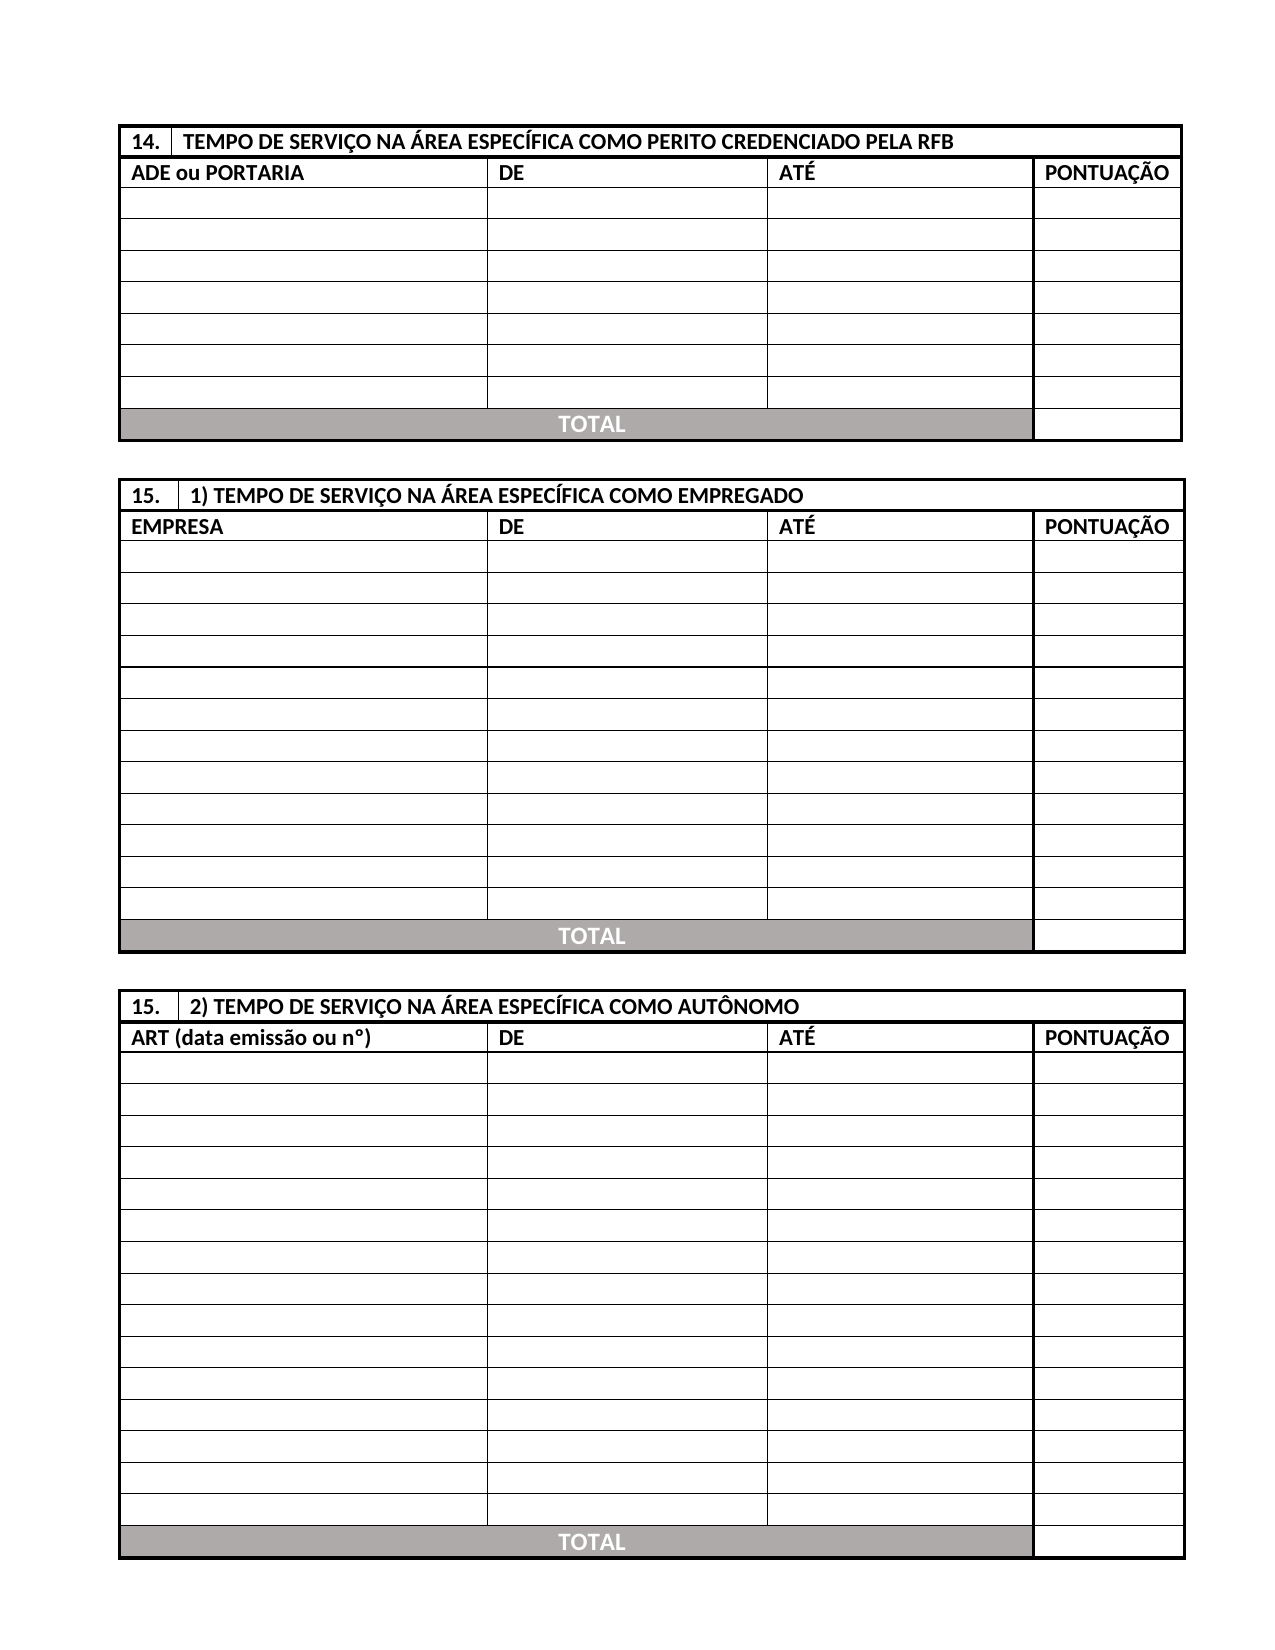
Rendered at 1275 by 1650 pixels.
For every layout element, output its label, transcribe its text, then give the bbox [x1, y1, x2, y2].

table_cell [488, 1431, 767, 1462]
table_cell [768, 377, 1032, 407]
table_cell [1035, 1463, 1183, 1493]
table_cell [1035, 920, 1183, 950]
table_cell [488, 1463, 767, 1493]
table_cell [488, 1084, 767, 1114]
table_cell [488, 541, 767, 572]
table_cell [1035, 1368, 1183, 1399]
table_cell [768, 699, 1032, 729]
table_cell PONTUAÇÃO [1035, 159, 1180, 187]
table_cell [1035, 604, 1183, 635]
table_cell [121, 541, 487, 572]
table_cell [1035, 1337, 1183, 1367]
table_cell [121, 668, 487, 698]
table_cell [488, 1116, 767, 1146]
table_cell [1035, 573, 1183, 603]
table_cell [488, 1147, 767, 1178]
table_cell TOTAL [121, 409, 1032, 439]
table_cell [768, 794, 1032, 824]
table_cell [768, 1337, 1032, 1367]
table_cell PONTUAÇÃO [1035, 1024, 1183, 1051]
table_cell [768, 1274, 1032, 1304]
table_cell [768, 1368, 1032, 1399]
table_cell [121, 762, 487, 793]
table_cell [1035, 825, 1183, 856]
table_cell [488, 345, 767, 376]
table_cell [768, 345, 1032, 376]
table_cell [768, 1431, 1032, 1462]
table_cell [488, 636, 767, 666]
table_cell [121, 314, 487, 344]
table_cell [768, 1400, 1032, 1430]
table_cell [768, 636, 1032, 666]
table_cell [488, 825, 767, 856]
table_cell [1035, 188, 1180, 218]
table_cell [488, 188, 767, 218]
table_cell [488, 1400, 767, 1430]
table_cell [768, 314, 1032, 344]
table_cell [488, 604, 767, 635]
table_cell [1035, 377, 1180, 407]
table_cell [121, 1431, 487, 1462]
table_cell [768, 1147, 1032, 1178]
table_cell [121, 1242, 487, 1272]
table_cell [121, 636, 487, 666]
table_header 15. [121, 992, 178, 1020]
table_cell [488, 888, 767, 919]
table_cell [121, 188, 487, 218]
table_cell [488, 731, 767, 761]
table_cell [1035, 541, 1183, 572]
table_cell [121, 1368, 487, 1399]
table_cell [121, 1305, 487, 1336]
table_cell [768, 1305, 1032, 1336]
table_cell ATÉ [768, 159, 1032, 187]
table_cell [768, 1116, 1032, 1146]
table_cell DE [488, 1024, 767, 1051]
table_cell [768, 668, 1032, 698]
table_cell [121, 1179, 487, 1209]
table_cell [1035, 1431, 1183, 1462]
table_cell [488, 377, 767, 407]
table_cell [488, 282, 767, 313]
table_cell [121, 251, 487, 281]
table_cell [1035, 731, 1183, 761]
table_cell [1035, 1179, 1183, 1209]
table_cell [1035, 1274, 1183, 1304]
table_cell [488, 1337, 767, 1367]
table_cell DE [488, 159, 767, 187]
table_header 14. [121, 128, 171, 155]
table_cell [768, 1463, 1032, 1493]
table_cell [768, 1053, 1032, 1083]
table_cell [121, 1053, 487, 1083]
table_cell [768, 219, 1032, 250]
table_cell [768, 541, 1032, 572]
table_cell [768, 1179, 1032, 1209]
table_cell [768, 188, 1032, 218]
table_cell ATÉ [768, 512, 1032, 540]
table_cell [488, 699, 767, 729]
table_cell [1035, 1400, 1183, 1430]
table_cell [488, 1368, 767, 1399]
table_cell [1035, 1147, 1183, 1178]
table_cell [1035, 1526, 1183, 1556]
table_cell TOTAL [121, 1526, 1032, 1556]
table_cell [768, 282, 1032, 313]
table_cell [1035, 1242, 1183, 1272]
table_cell [768, 825, 1032, 856]
table_cell [121, 1084, 487, 1114]
table_cell [488, 251, 767, 281]
table_cell [1035, 409, 1180, 439]
table_cell ATÉ [768, 1024, 1032, 1051]
table_cell DE [488, 512, 767, 540]
table_header 1) TEMPO DE SERVIÇO NA ÁREA ESPECÍFICA COMO EMPREGADO [179, 481, 1183, 509]
table_cell [768, 762, 1032, 793]
table_cell [1035, 1084, 1183, 1114]
table_cell [488, 857, 767, 887]
table_cell [768, 1494, 1032, 1525]
table_cell [1035, 219, 1180, 250]
table_cell [1035, 636, 1183, 666]
table_cell [768, 888, 1032, 919]
table_cell [768, 1084, 1032, 1114]
table_cell [768, 1242, 1032, 1272]
table_cell [768, 573, 1032, 603]
table_cell [768, 1210, 1032, 1241]
table_cell [488, 1179, 767, 1209]
table_cell [1035, 1305, 1183, 1336]
table_cell [121, 1274, 487, 1304]
table_header 2) TEMPO DE SERVIÇO NA ÁREA ESPECÍFICA COMO AUTÔNOMO [179, 992, 1183, 1020]
table_cell [1035, 282, 1180, 313]
table_cell [768, 251, 1032, 281]
table_cell [121, 1116, 487, 1146]
table_cell [121, 573, 487, 603]
table_cell [121, 377, 487, 407]
table_cell [488, 1274, 767, 1304]
table_cell [121, 1337, 487, 1367]
table_cell [488, 573, 767, 603]
table_cell [121, 1400, 487, 1430]
table_cell [488, 1494, 767, 1525]
table_cell [121, 825, 487, 856]
table_cell [1035, 699, 1183, 729]
table_cell [121, 1210, 487, 1241]
table_cell [121, 794, 487, 824]
table_cell [1035, 1116, 1183, 1146]
table_header 15. [121, 481, 178, 509]
table_cell [768, 604, 1032, 635]
table_cell [121, 1463, 487, 1493]
table_cell PONTUAÇÃO [1035, 512, 1183, 540]
table_cell [121, 1147, 487, 1178]
table_cell ART (data emissão ou nº) [121, 1024, 487, 1051]
table_cell [1035, 668, 1183, 698]
table_cell [768, 857, 1032, 887]
table_cell [488, 219, 767, 250]
table_cell [1035, 888, 1183, 919]
table_cell [1035, 762, 1183, 793]
table_cell [1035, 314, 1180, 344]
table_cell [1035, 857, 1183, 887]
table_cell [1035, 794, 1183, 824]
table_cell [1035, 345, 1180, 376]
table_cell [121, 888, 487, 919]
table_cell [488, 1053, 767, 1083]
table_cell [1035, 1053, 1183, 1083]
table_cell [121, 731, 487, 761]
table_cell EMPRESA [121, 512, 487, 540]
table_cell [121, 282, 487, 313]
table_cell [488, 1305, 767, 1336]
table_cell [121, 604, 487, 635]
table_cell [121, 699, 487, 729]
table_cell [768, 731, 1032, 761]
table_cell [488, 762, 767, 793]
table_cell [121, 219, 487, 250]
table_cell [488, 1242, 767, 1272]
table_cell ADE ou PORTARIA [121, 159, 487, 187]
table_header TEMPO DE SERVIÇO NA ÁREA ESPECÍFICA COMO PERITO CREDENCIADO PELA RFB [172, 128, 1180, 155]
table_cell [1035, 1494, 1183, 1525]
table_cell [1035, 251, 1180, 281]
table_cell [121, 857, 487, 887]
table_cell [488, 1210, 767, 1241]
table_cell [488, 668, 767, 698]
table_cell [488, 794, 767, 824]
table_cell [488, 314, 767, 344]
table_cell [121, 1494, 487, 1525]
table_cell [1035, 1210, 1183, 1241]
table_cell [121, 345, 487, 376]
table_cell TOTAL [121, 920, 1032, 950]
